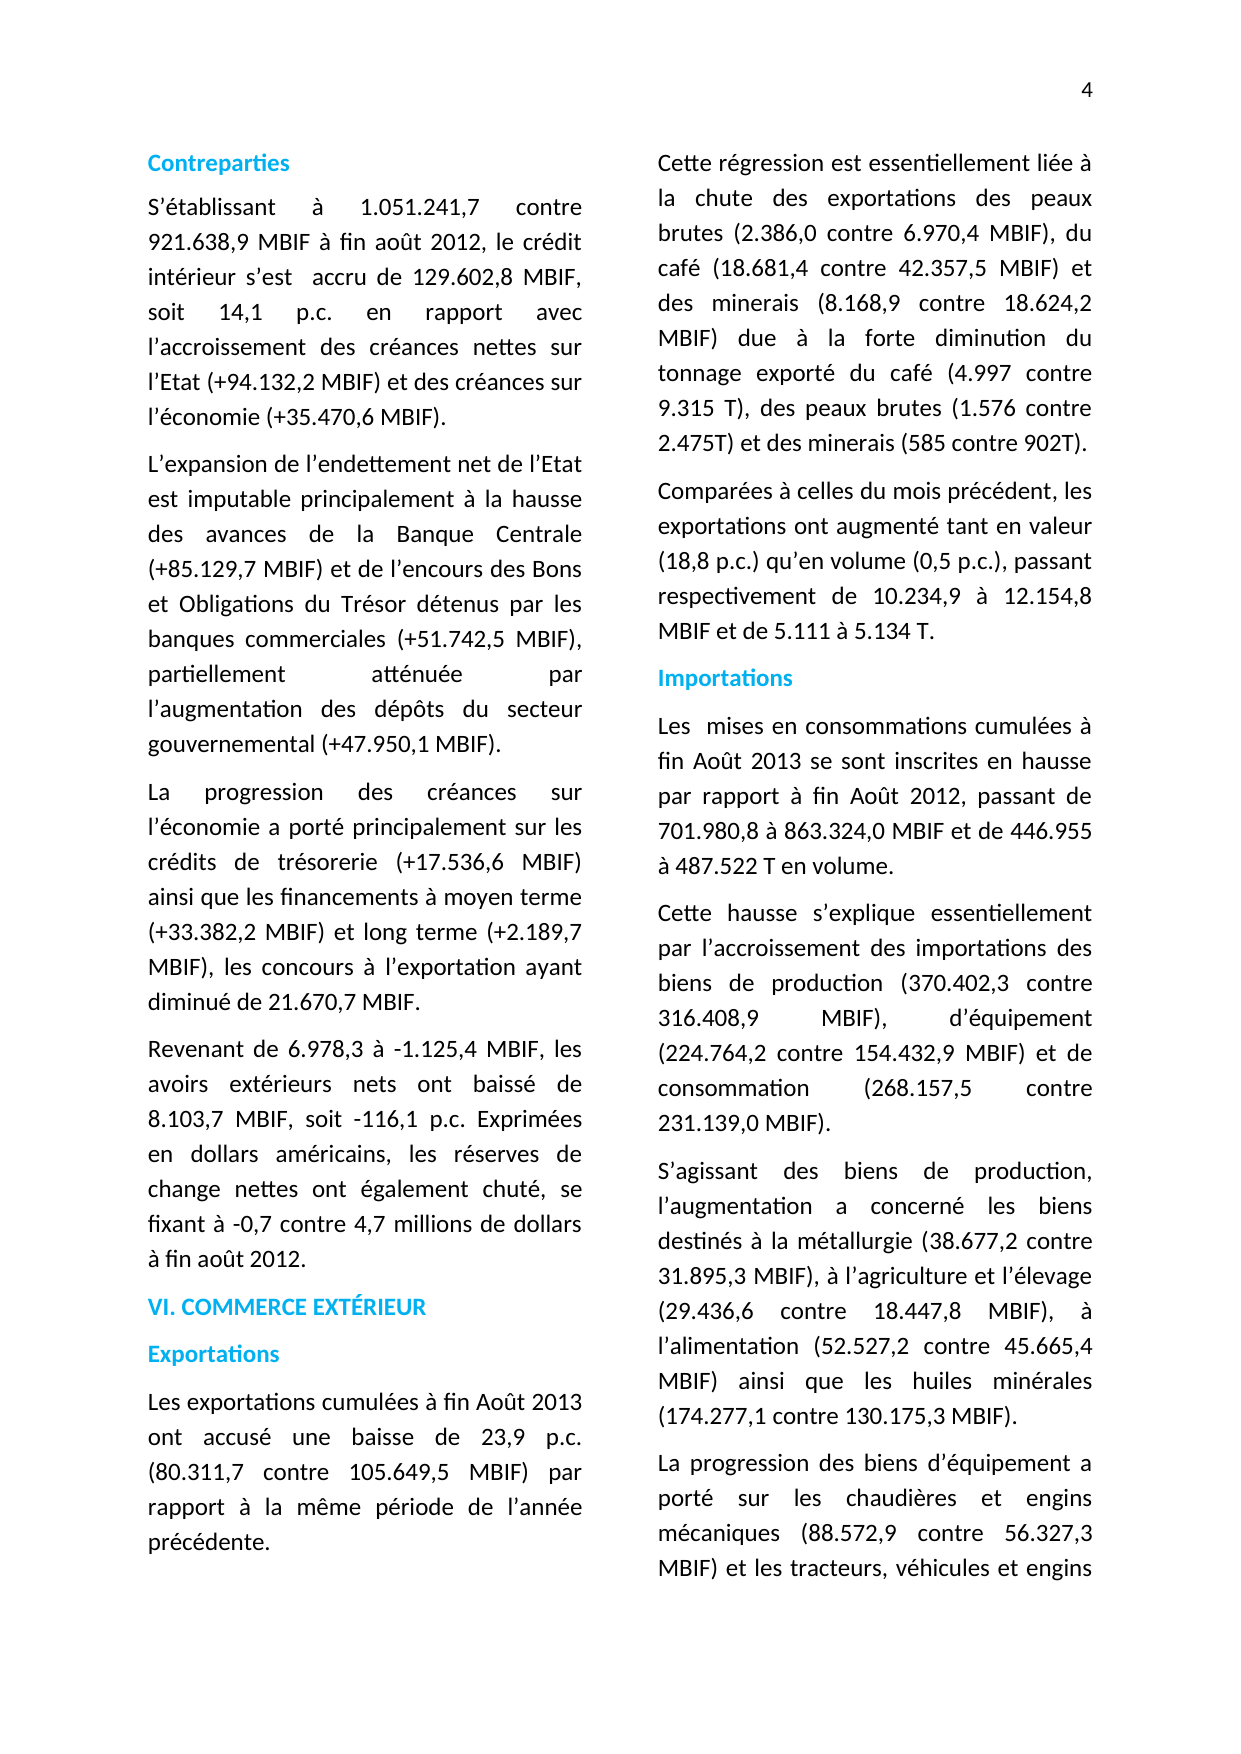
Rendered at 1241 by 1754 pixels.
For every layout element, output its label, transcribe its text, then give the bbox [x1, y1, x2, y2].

text Les exportations cumulées à fin Août 2013 ont accusé une baisse de 23,9 p.c. (80.311,7 contre 105.649,5 MBIF) par rapport à la même période de l’année précédente. [148, 1386, 583, 1556]
text Cette hausse s’explique essentiellement par l’accroissement des importations des biens de production (370.402,3 contre 316.408,9 MBIF), d’équipement (224.764,2 contre 154.432,9 MBIF) et de consommation (268.157,5 contre 231.139,0 MBIF). [658, 898, 1093, 1138]
text L’expansion de l’endettement net de l’Etat est imputable principalement à la hausse des avances de la Banque Centrale (+85.129,7 MBIF) et de l’encours des Bons et Obligations du Trésor détenus par les banques commerciales (+51.742,5 MBIF), partiellement atténuée par l’augmentation des dépôts du secteur gouvernemental (+47.950,1 MBIF). [148, 448, 583, 759]
text Exportations [148, 1338, 583, 1369]
text Comparées à celles du mois précédent, les exportations ont augmenté tant en valeur (18,8 p.c.) qu’en volume (0,5 p.c.), passant respectivement de 10.234,9 à 12.154,8 MBIF et de 5.111 à 5.134 T. [658, 475, 1093, 646]
text La progression des créances sur l’économie a porté principalement sur les crédits de trésorerie (+17.536,6 MBIF) ainsi que les financements à moyen terme (+33.382,2 MBIF) et long terme (+2.189,7 MBIF), les concours à l’exportation ayant diminué de 21.670,7 MBIF. [148, 776, 583, 1016]
text Importations [658, 663, 1093, 693]
text Revenant de 6.978,3 à -1.125,4 MBIF, les avoirs extérieurs nets ont baissé de 8.103,7 MBIF, soit -116,1 p.c. Exprimées en dollars américains, les réserves de change nettes ont également chuté, se fixant à -0,7 contre 4,7 millions de dollars à fin août 2012. [148, 1033, 583, 1274]
text S’établissant à 1.051.241,7 contre 921.638,9 MBIF à fin août 2012, le crédit intérieur s’est accru de 129.602,8 MBIF, soit 14,1 p.c. en rapport avec l’accroissement des créances nettes sur l’Etat (+94.132,2 MBIF) et des créances sur l’économie (+35.470,6 MBIF). [148, 191, 583, 431]
text Contreparties [148, 148, 583, 178]
text VI. COMMERCE EXTÉRIEUR [148, 1291, 583, 1321]
text Cette régression est essentiellement liée à la chute des exportations des peaux brutes (2.386,0 contre 6.970,4 MBIF), du café (18.681,4 contre 42.357,5 MBIF) et des minerais (8.168,9 contre 18.624,2 MBIF) due à la forte diminution du tonnage exporté du café (4.997 contre 9.315 T), des peaux brutes (1.576 contre 2.475T) et des minerais (585 contre 902T). [658, 148, 1093, 458]
text S’agissant des biens de production, l’augmentation a concerné les biens destinés à la métallurgie (38.677,2 contre 31.895,3 MBIF), à l’agriculture et l’élevage (29.436,6 contre 18.447,8 MBIF), à l’alimentation (52.527,2 contre 45.665,4 MBIF) ainsi que les huiles minérales (174.277,1 contre 130.175,3 MBIF). [658, 1155, 1093, 1431]
text Les mises en consommations cumulées à fin Août 2013 se sont inscrites en hausse par rapport à fin Août 2012, passant de 701.980,8 à 863.324,0 MBIF et de 446.955 à 487.522 T en volume. [658, 710, 1093, 881]
